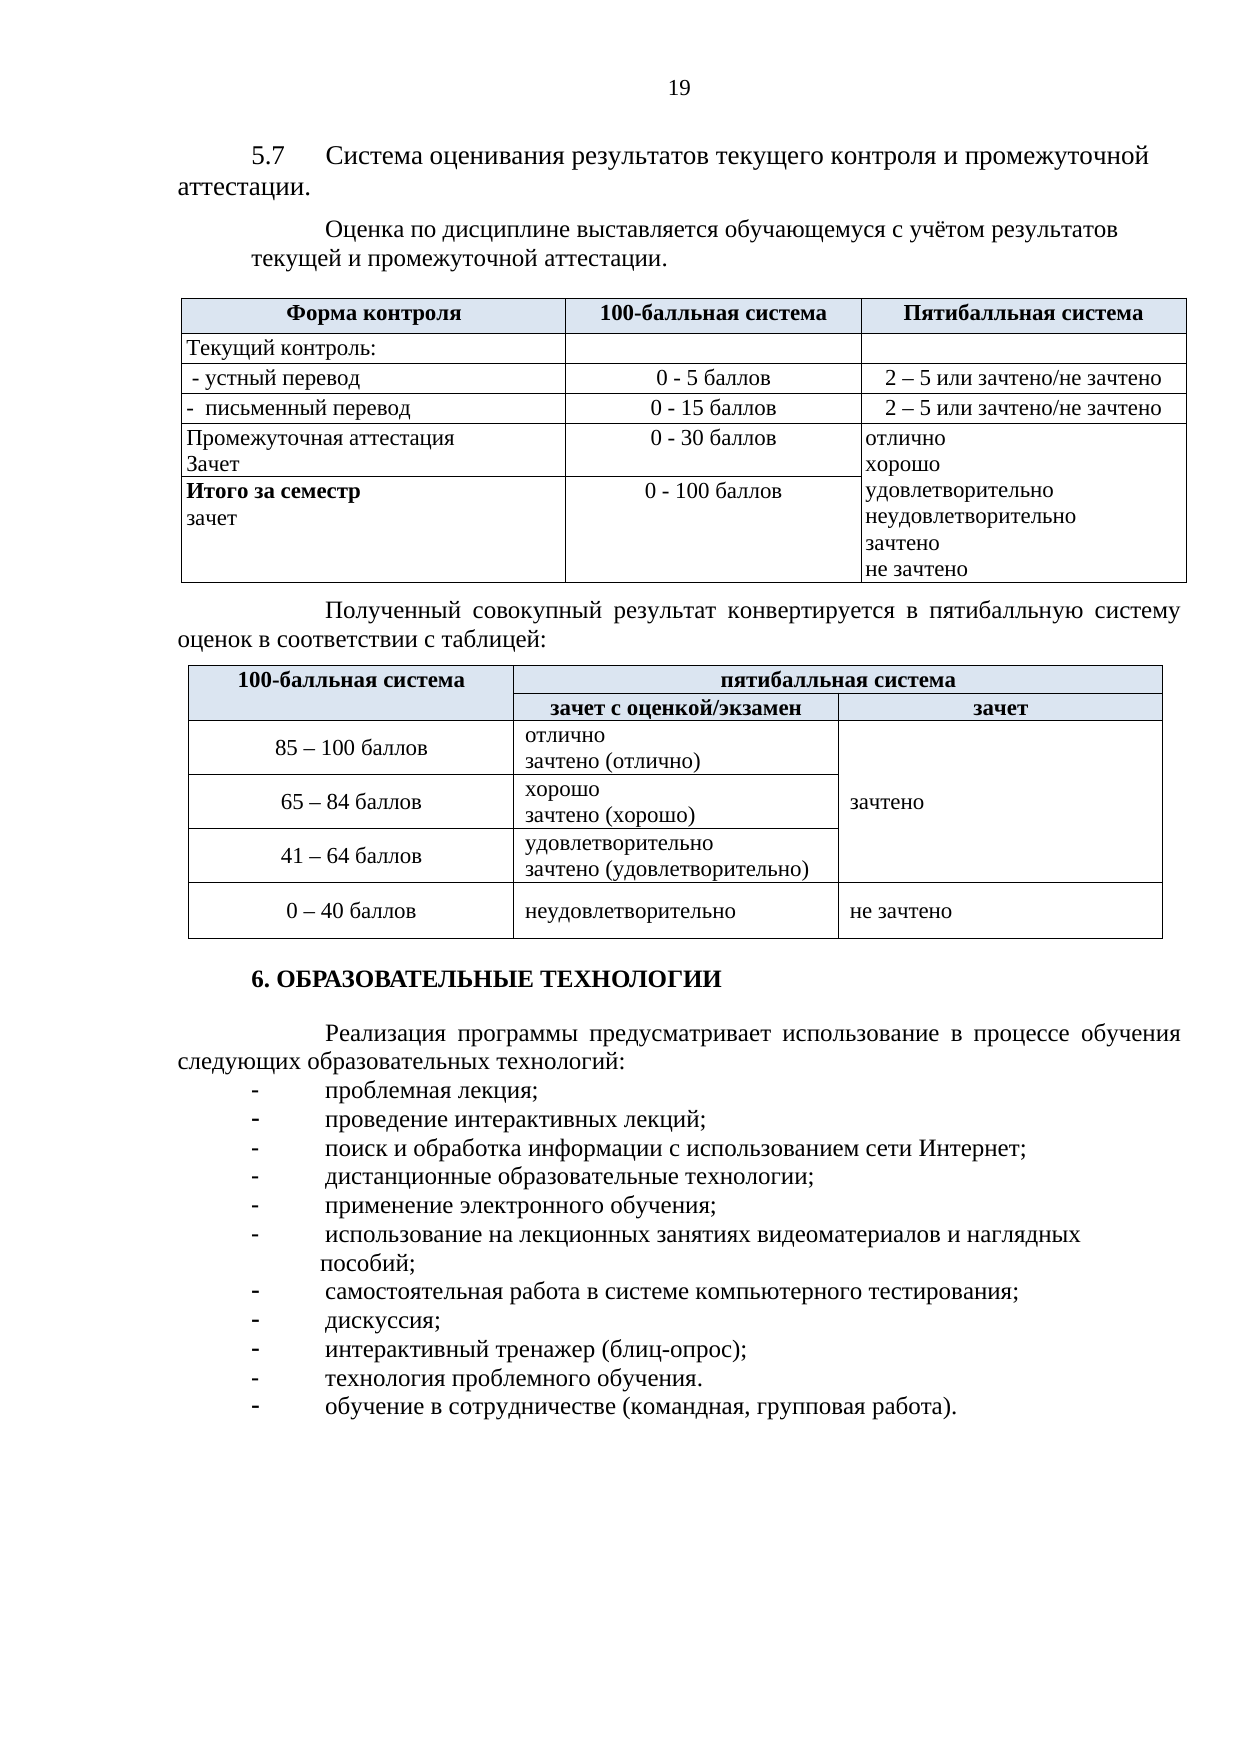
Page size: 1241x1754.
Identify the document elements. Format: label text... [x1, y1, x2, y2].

table_header 100-балльная система [566, 299, 861, 333]
list дистанционные образовательные технологии; [177, 1161, 1181, 1190]
table_cell 0 - 5 баллов [566, 364, 861, 393]
table_header 100-балльная система [189, 666, 513, 720]
table_cell 0 – 40 баллов [189, 883, 513, 938]
list проведение интерактивных лекций; [177, 1104, 1181, 1133]
subtitle 6. ОБРАЗОВАТЕЛЬНЫЕ ТЕХНОЛОГИИ [177, 964, 1181, 993]
table_cell 65 – 84 баллов [189, 775, 513, 828]
table_cell 0 - 100 баллов [566, 477, 861, 582]
table_cell хорошо зачтено (хорошо) [514, 775, 838, 828]
text Оценка по дисциплине выставляется обучающемуся с учётом результатов текущей и промежуточной аттестации. [251, 214, 1181, 271]
table_cell [862, 334, 1186, 363]
list дискуссия; [177, 1305, 1181, 1334]
table_cell 41 – 64 баллов [189, 829, 513, 882]
subtitle 5.7 Система оценивания результатов текущего контроля и промежуточной аттестации. [177, 139, 1181, 201]
table_cell зачтено [839, 721, 1162, 882]
table_cell отлично зачтено (отлично) [514, 721, 838, 774]
list обучение в сотрудничестве (командная, групповая работа). [177, 1391, 1181, 1420]
list Полученный совокупный результат конвертируется в пятибалльную систему оценок в соответствии с таблицей: [177, 595, 1181, 653]
table_header пятибалльная система [514, 666, 1162, 693]
table_cell не зачтено [839, 883, 1162, 938]
table_cell 0 - 30 баллов [566, 424, 861, 476]
table_cell Промежуточная аттестация Зачет [182, 424, 565, 476]
table_cell зачет [839, 694, 1162, 720]
table_cell зачет с оценкой/экзамен [514, 694, 838, 720]
list технология проблемного обучения. [177, 1363, 1181, 1391]
list пособий; [251, 1248, 1181, 1276]
list использование на лекционных занятиях видеоматериалов и наглядных [177, 1219, 1181, 1248]
table_header Форма контроля [182, 299, 565, 333]
list поиск и обработка информации с использованием сети Интернет; [177, 1133, 1181, 1161]
list Реализация программы предусматривает использование в процессе обучения следующих образовательных технологий: [177, 1018, 1181, 1075]
list применение электронного обучения; [177, 1190, 1181, 1219]
list проблемная лекция; [177, 1075, 1181, 1104]
table_cell 2 – 5 или зачтено/не зачтено [862, 394, 1186, 422]
table_cell Текущий контроль: [182, 334, 565, 363]
table_cell - устный перевод [182, 364, 565, 393]
table_cell 85 – 100 баллов [189, 721, 513, 774]
table_cell [566, 334, 861, 363]
table_cell Итого за семестр зачет [182, 477, 565, 582]
list интерактивный тренажер (блиц-опрос); [177, 1334, 1181, 1363]
table_cell неудовлетворительно [514, 883, 838, 938]
table_cell 2 – 5 или зачтено/не зачтено [862, 364, 1186, 393]
table_cell отлично хорошо удовлетворительно неудовлетворительно зачтено не зачтено [862, 424, 1186, 582]
table_cell 0 - 15 баллов [566, 394, 861, 422]
table_header Пятибалльная система [862, 299, 1186, 333]
list самостоятельная работа в системе компьютерного тестирования; [177, 1276, 1181, 1305]
table_cell - письменный перевод [182, 394, 565, 422]
table_cell удовлетворительно зачтено (удовлетворительно) [514, 829, 838, 882]
